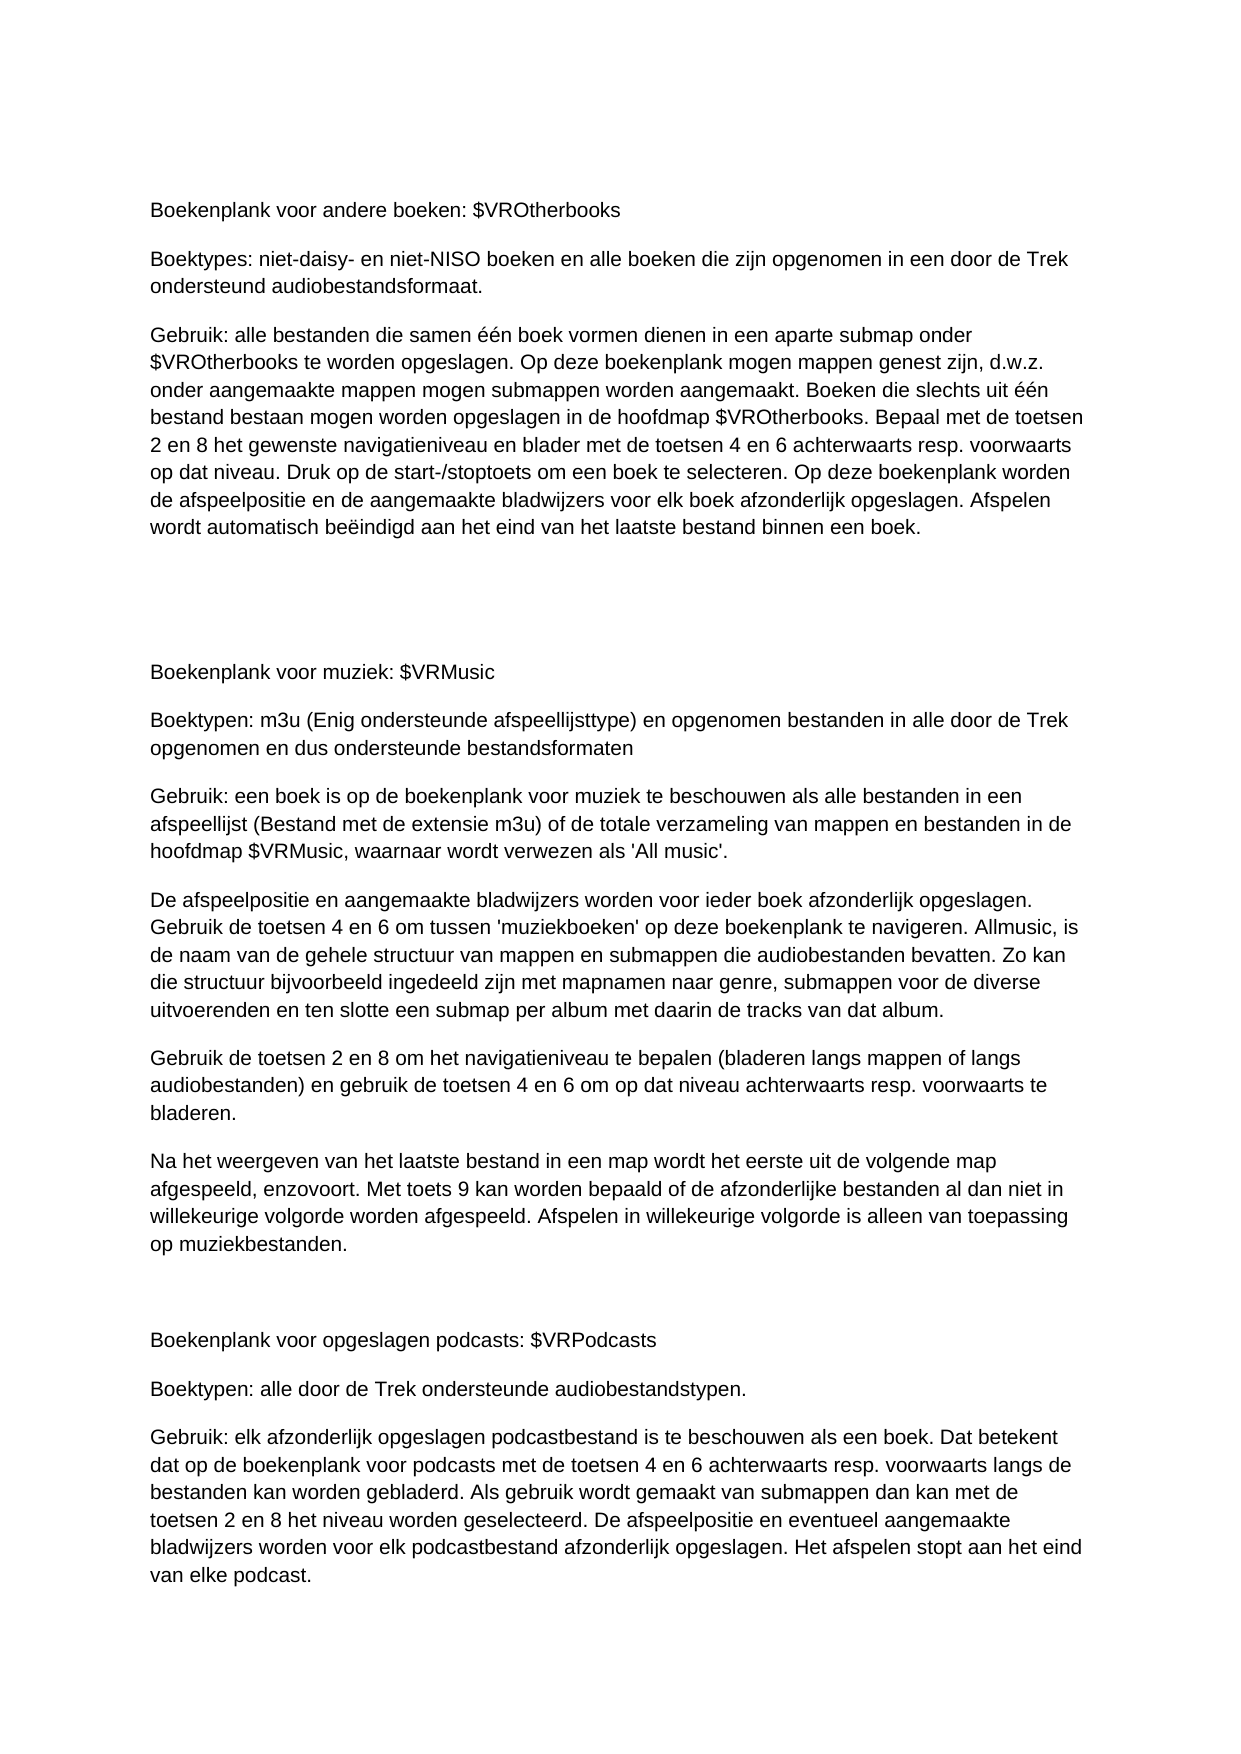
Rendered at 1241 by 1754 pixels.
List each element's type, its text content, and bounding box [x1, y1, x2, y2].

text Na het weergeven van het laatste bestand in een map wordt het eerste uit de volgende map afgespeeld, enzovoort. Met toets 9 kan worden bepaald of de afzonderlijke bestanden al dan niet in willekeurige volgorde worden afgespeeld. Afspelen in willekeurige volgorde is alleen van toepassing op muziekbestanden. [150, 1149, 1090, 1256]
text Boektypen: m3u (Enig ondersteunde afspeellijsttype) en opgenomen bestanden in alle door de Trek opgenomen en dus ondersteunde bestandsformaten [150, 708, 1090, 760]
text De afspeelpositie en aangemaakte bladwijzers worden voor ieder boek afzonderlijk opgeslagen. Gebruik de toetsen 4 en 6 om tussen 'muziekboeken' op deze boekenplank te navigeren. Allmusic, is de naam van de gehele structuur van mappen en submappen die audiobestanden bevatten. Zo kan die structuur bijvoorbeeld ingedeeld zijn met mapnamen naar genre, submappen voor de diverse uitvoerenden en ten slotte een submap per album met daarin de tracks van dat album. [150, 887, 1090, 1021]
text Boekenplank voor andere boeken: $VROtherbooks [150, 198, 1090, 222]
text Boekenplank voor opgeslagen podcasts: $VRPodcasts [150, 1328, 1090, 1352]
text Gebruik: elk afzonderlijk opgeslagen podcastbestand is te beschouwen als een boek. Dat betekent dat op de boekenplank voor podcasts met de toetsen 4 en 6 achterwaarts resp. voorwaarts langs de bestanden kan worden gebladerd. Als gebruik wordt gemaakt van submappen dan kan met de toetsen 2 en 8 het niveau worden geselecteerd. De afspeelpositie en eventueel aangemaakte bladwijzers worden voor elk podcastbestand afzonderlijk opgeslagen. Het afspelen stopt aan het eind van elke podcast. [150, 1425, 1090, 1586]
text Gebruik de toetsen 2 en 8 om het navigatieniveau te bepalen (bladeren langs mappen of langs audiobestanden) en gebruik de toetsen 4 en 6 om op dat niveau achterwaarts resp. voorwaarts te bladeren. [150, 1046, 1090, 1125]
text Gebruik: een boek is op de boekenplank voor muziek te beschouwen als alle bestanden in een afspeellijst (Bestand met de extensie m3u) of de totale verzameling van mappen en bestanden in de hoofdmap $VRMusic, waarnaar wordt verwezen als 'All music'. [150, 784, 1090, 863]
text Gebruik: alle bestanden die samen één boek vormen dienen in een aparte submap onder $VROtherbooks te worden opgeslagen. Op deze boekenplank mogen mappen genest zijn, d.w.z. onder aangemaakte mappen mogen submappen worden aangemaakt. Boeken die slechts uit één bestand bestaan mogen worden opgeslagen in de hoofdmap $VROtherbooks. Bepaal met de toetsen 2 en 8 het gewenste navigatieniveau en blader met de toetsen 4 en 6 achterwaarts resp. voorwaarts op dat niveau. Druk op de start-/stoptoets om een boek te selecteren. Op deze boekenplank worden de afspeelpositie en de aangemaakte bladwijzers voor elk boek afzonderlijk opgeslagen. Afspelen wordt automatisch beëindigd aan het eind van het laatste bestand binnen een boek. [150, 322, 1090, 539]
text Boektypen: alle door de Trek ondersteunde audiobestandstypen. [150, 1377, 1090, 1401]
text Boektypes: niet-daisy- en niet-NISO boeken en alle boeken die zijn opgenomen in een door de Trek ondersteund audiobestandsformaat. [150, 247, 1090, 298]
text Boekenplank voor muziek: $VRMusic [150, 660, 1090, 684]
